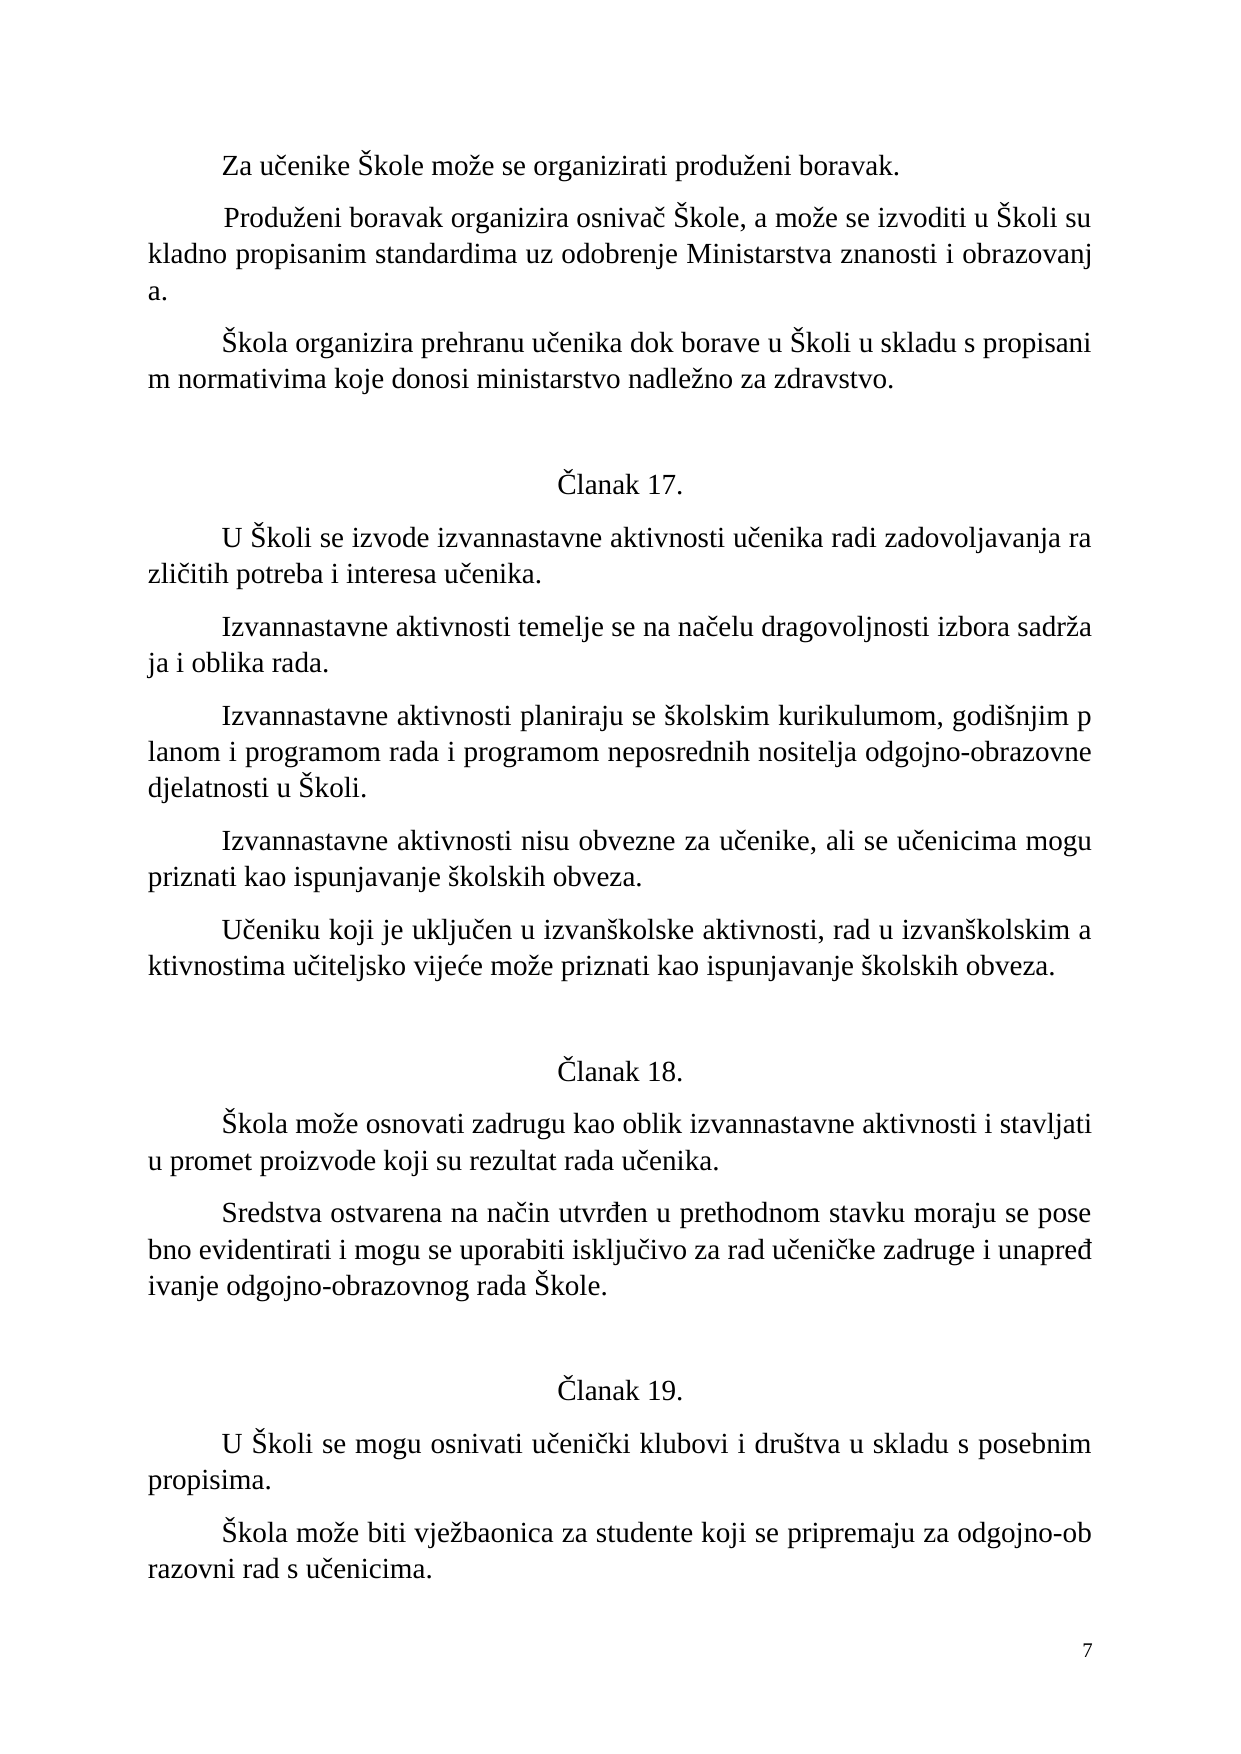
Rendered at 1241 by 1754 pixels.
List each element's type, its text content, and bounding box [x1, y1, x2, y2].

text Škola može osnovati zadrugu kao oblik izvannastavne aktivnosti i stavljati u promet proizvode koji su rezultat rada učenika. [148, 1107, 1093, 1176]
text Članak 18. [148, 1054, 1093, 1087]
text Sredstva ostvarena na način utvrđen u prethodnom stavku moraju se posebno evidentirati i mogu se uporabiti isključivo za rad učeničke zadruge i unapređivanje odgojno-obrazovnog rada Škole. [148, 1196, 1093, 1301]
text Škola organizira prehranu učenika dok borave u Školi u skladu s propisanim normativima koje donosi ministarstvo nadležno za zdravstvo. [148, 326, 1093, 395]
text Učeniku koji je uključen u izvanškolske aktivnosti, rad u izvanškolskim aktivnostima učiteljsko vijeće može priznati kao ispunjavanje školskih obveza. [148, 912, 1093, 982]
text Izvannastavne aktivnosti planiraju se školskim kurikulumom, godišnjim planom i programom rada i programom neposrednih nositelja odgojno-obrazovne djelatnosti u Školi. [148, 698, 1093, 804]
text Izvannastavne aktivnosti temelje se na načelu dragovoljnosti izbora sadržaja i oblika rada. [148, 609, 1093, 679]
text Članak 17. [148, 467, 1093, 501]
text Članak 19. [148, 1373, 1093, 1407]
text Izvannastavne aktivnosti nisu obvezne za učenike, ali se učenicima mogu priznati kao ispunjavanje školskih obveza. [148, 823, 1093, 893]
text U Školi se mogu osnivati učenički klubovi i društva u skladu s posebnim propisima. [148, 1426, 1093, 1496]
text U Školi se izvode izvannastavne aktivnosti učenika radi zadovoljavanja različitih potreba i interesa učenika. [148, 520, 1093, 590]
text Produženi boravak organizira osnivač Škole, a može se izvoditi u Školi sukladno propisanim standardima uz odobrenje Ministarstva znanosti i obrazovanja. [148, 200, 1093, 306]
text Za učenike Škole može se organizirati produženi boravak. [148, 148, 1093, 181]
text Škola može biti vježbaonica za studente koji se pripremaju za odgojno-obrazovni rad s učenicima. [148, 1515, 1093, 1585]
